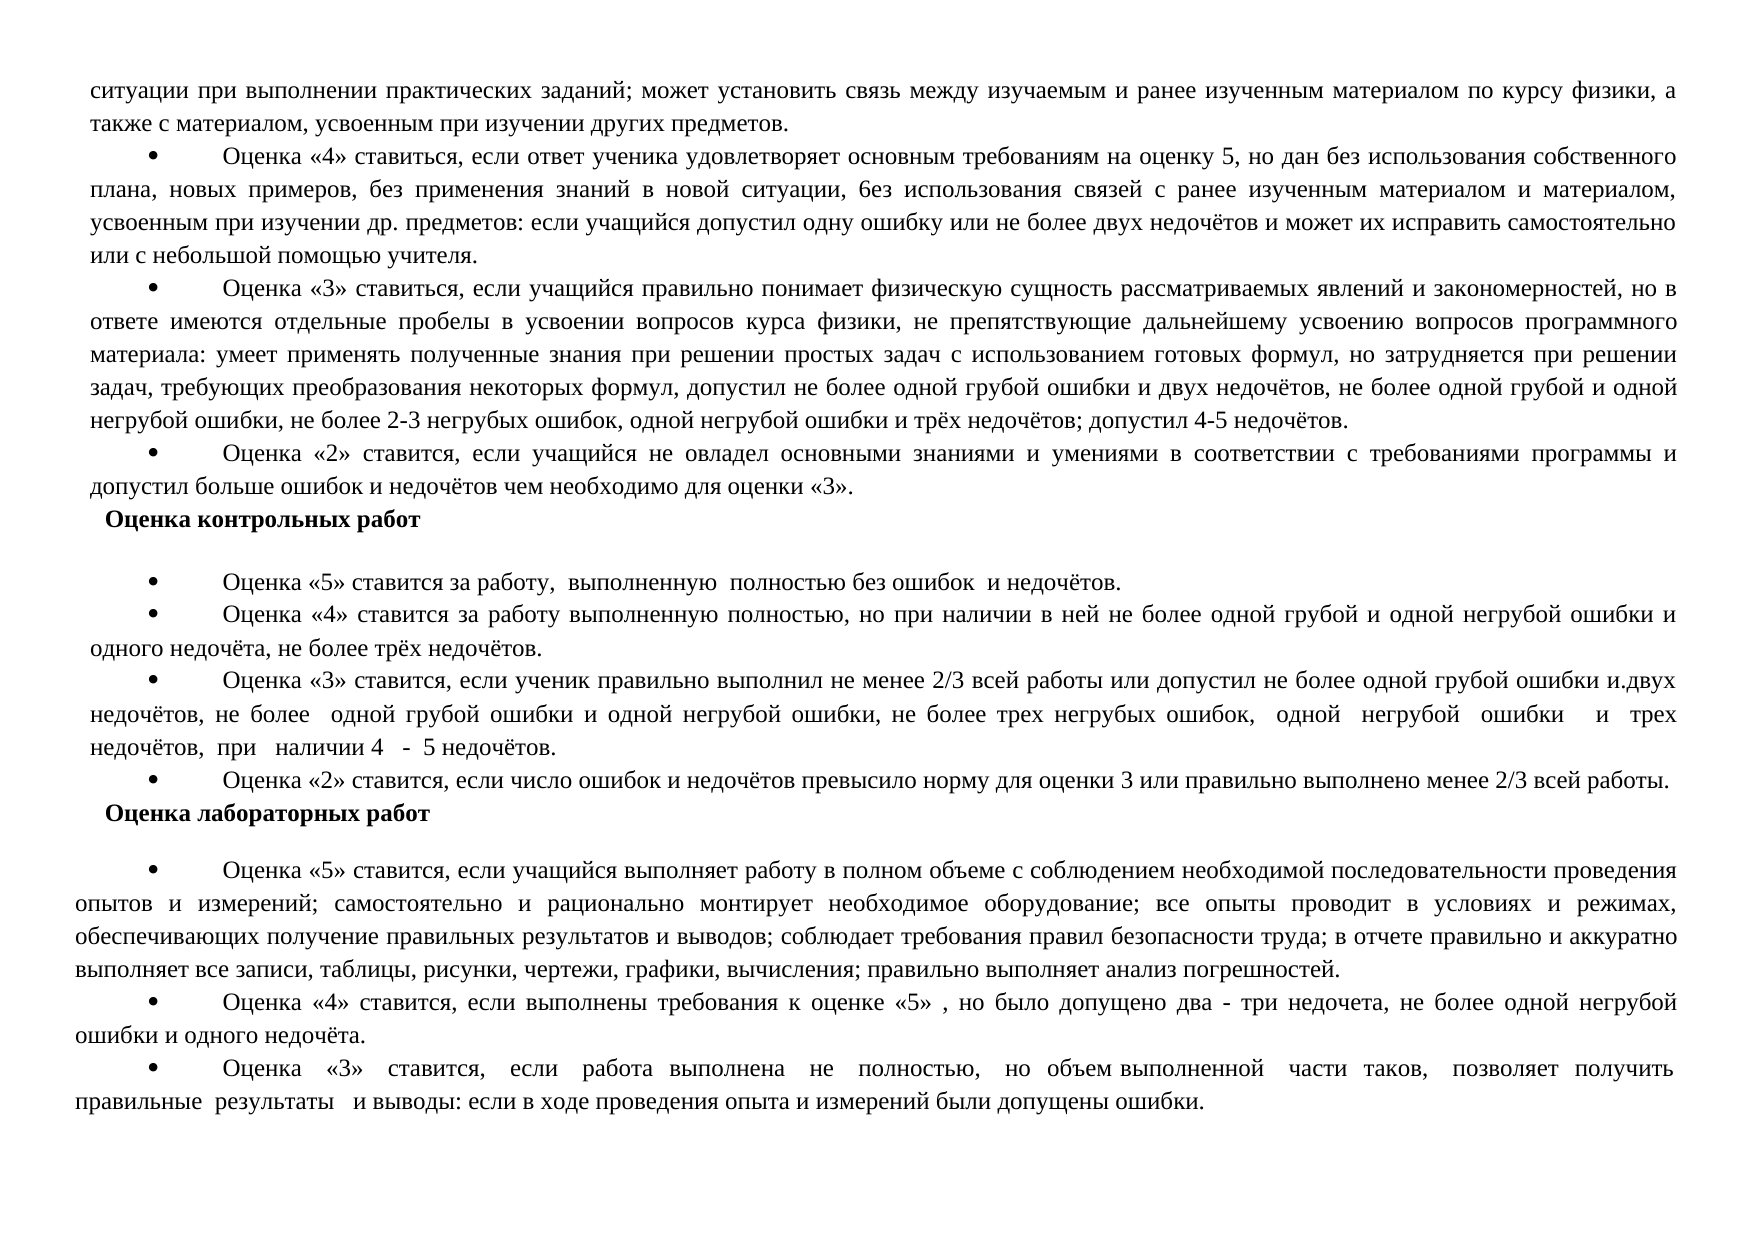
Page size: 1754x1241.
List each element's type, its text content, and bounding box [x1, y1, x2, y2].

list Оценка «3» ставится, если ученик правильно выполнил не менее 2/3 всей работы или допустил не более одной грубой ошибки и.двух недочётов, не более одной грубой ошибки и одной негрубой ошибки, не более трех негрубых ошибок, одной негрубой ошибки и трех недочётов, при наличии 4 - 5 недочётов. [90, 666, 1679, 760]
list Оценка «4» ставится за работу выполненную полностью, но при наличии в ней не более одной грубой и одной негрубой ошибки и одного недочёта, не более трёх недочётов. [90, 599, 1679, 661]
list Оценка «4» ставится, если выполнены требования к оценке «5» , но было допущено два - три недочета, не более одной негрубой ошибки и одного недочёта. [75, 987, 1679, 1049]
text Оценка контрольных работ [75, 504, 1679, 533]
text Оценка лабораторных работ [75, 798, 1679, 826]
list Оценка «2» ставится, если учащийся не овладел основными знаниями и умениями в соответствии с требованиями программы и допустил больше ошибок и недочётов чем необходимо для оценки «3». [90, 438, 1679, 500]
list Оценка «3» ставиться, если учащийся правильно понимает физическую сущность рассматриваемых явлений и закономерностей, но в ответе имеются отдельные пробелы в усвоении вопросов курса физики, не препятствующие дальнейшему усвоению вопросов программного материала: умеет применять полученные знания при решении простых задач с использованием готовых формул, но затрудняется при решении задач, требующих преобразования некоторых формул, допустил не более одной грубой ошибки и двух недочётов, не более одной грубой и одной негрубой ошибки, не более 2-3 негрубых ошибок, одной негрубой ошибки и трёх недочётов; допустил 4-5 недочётов. [90, 273, 1679, 434]
list Оценка «3» ставится, если работа выполнена не полностью, но объем выполненной части таков, позволяет получить правильные результаты и выводы: если в ходе проведения опыта и измерений были допущены ошибки. [75, 1053, 1679, 1115]
list Оценка «4» ставиться, если ответ ученика удовлетворяет основным требованиям на оценку 5, но дан без использования собственного плана, новых примеров, без применения знаний в новой ситуации, 6eз использования связей с ранее изученным материалом и материалом, усвоенным при изучении др. предметов: если учащийся допустил одну ошибку или не более двух недочётов и может их исправить самостоятельно или с небольшой помощью учителя. [90, 141, 1679, 269]
list Оценка «2» ставится, если число ошибок и недочётов превысило норму для оценки 3 или правильно выполнено менее 2/3 всей работы. [90, 765, 1679, 793]
list Оценка «5» ставится за работу, выполненную полностью без ошибок и недочётов. [90, 567, 1679, 595]
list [90, 75, 1679, 137]
list Оценка «5» ставится, если учащийся выполняет работу в полном объеме с соблюдением необходимой последовательности проведения опытов и измерений; самостоятельно и рационально монтирует необходимое оборудование; все опыты проводит в условиях и режимах, обеспечивающих получение правильных результатов и выводов; соблюдает требования правил безопасности труда; в отчете правильно и аккуратно выполняет все записи, таблицы, рисунки, чертежи, графики, вычисления; правильно выполняет анализ погрешностей. [75, 855, 1679, 983]
